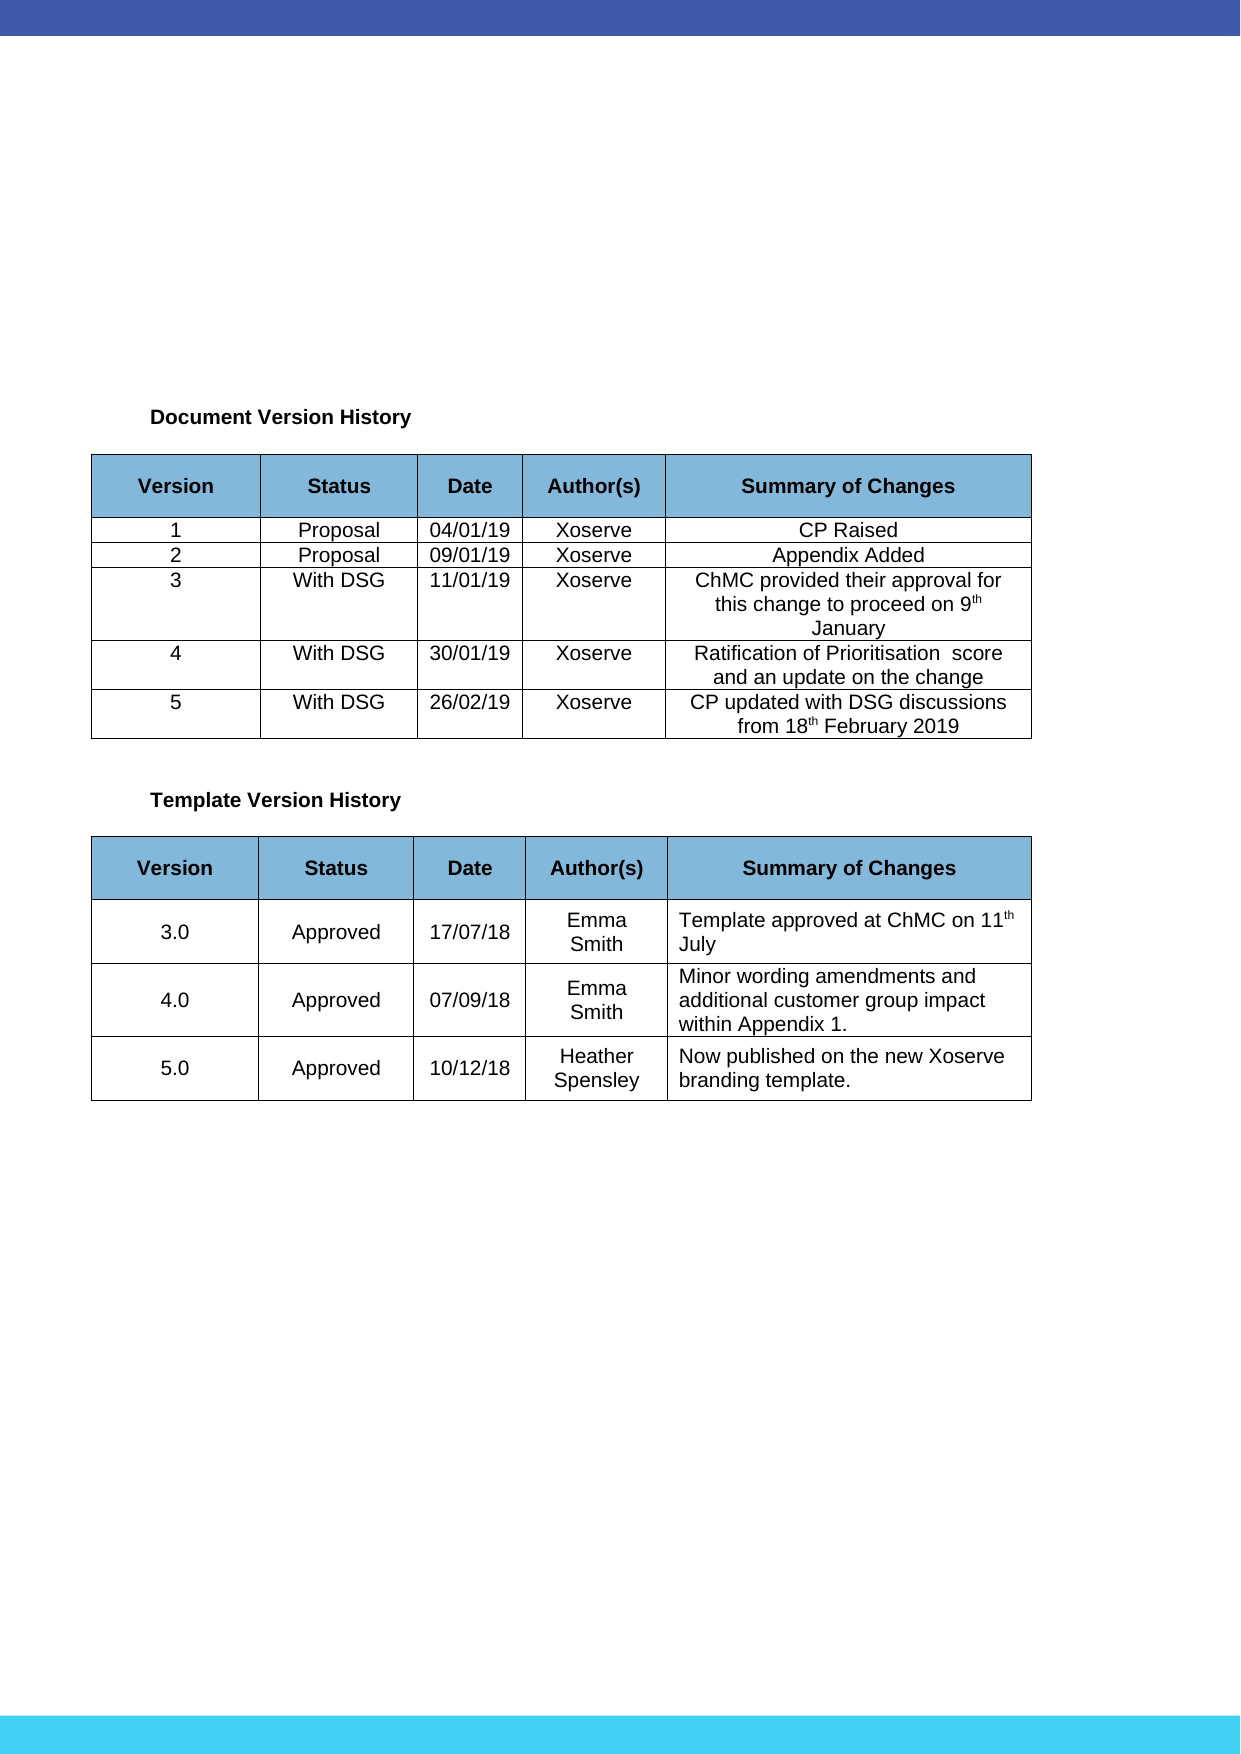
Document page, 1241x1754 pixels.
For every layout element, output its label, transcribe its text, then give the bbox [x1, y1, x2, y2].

table_cell 07/09/18 [414, 964, 525, 1036]
table_cell Xoserve [523, 518, 665, 542]
table_header Date [418, 455, 522, 517]
table_cell 10/12/18 [414, 1037, 525, 1099]
table_header Summary of Changes [666, 455, 1031, 517]
table_cell 11/01/19 [418, 568, 522, 640]
table_cell Emma Smith [526, 900, 667, 963]
table_cell 4 [92, 641, 260, 689]
table_cell Template approved at ChMC on 11th July [668, 900, 1031, 963]
table_header Author(s) [523, 455, 665, 517]
table_header Status [261, 455, 417, 517]
table_header Version [92, 455, 260, 517]
table_cell 04/01/19 [418, 518, 522, 542]
table_cell 3.0 [92, 900, 258, 963]
table_cell CP updated with DSG discussions from 18th February 2019 [666, 690, 1031, 738]
table_cell Proposal [261, 543, 417, 567]
table_cell Approved [259, 1037, 413, 1099]
table_cell With DSG [261, 641, 417, 689]
table_cell 17/07/18 [414, 900, 525, 963]
table_cell ChMC provided their approval for this change to proceed on 9th January [666, 568, 1031, 640]
table_header Status [259, 837, 413, 899]
table_cell Xoserve [523, 690, 665, 738]
table_cell CP Raised [666, 518, 1031, 542]
table_cell 30/01/19 [418, 641, 522, 689]
table_header Date [414, 837, 525, 899]
table_cell Xoserve [523, 568, 665, 640]
table_cell Appendix Added [666, 543, 1031, 567]
table_cell Now published on the new Xoserve branding template. [668, 1037, 1031, 1099]
table_cell With DSG [261, 690, 417, 738]
text Template Version History [150, 787, 1090, 811]
text Document Version History [150, 405, 1090, 429]
table_header Summary of Changes [668, 837, 1031, 899]
table_header Author(s) [526, 837, 667, 899]
table_cell Proposal [261, 518, 417, 542]
table_cell Ratification of Prioritisation score and an update on the change [666, 641, 1031, 689]
table_cell Minor wording amendments and additional customer group impact within Appendix 1. [668, 964, 1031, 1036]
table_cell Emma Smith [526, 964, 667, 1036]
table_cell Heather Spensley [526, 1037, 667, 1099]
table_cell 2 [92, 543, 260, 567]
table_cell 5.0 [92, 1037, 258, 1099]
table_cell 5 [92, 690, 260, 738]
table_cell 4.0 [92, 964, 258, 1036]
table_header Version [92, 837, 258, 899]
table_cell 26/02/19 [418, 690, 522, 738]
table_cell With DSG [261, 568, 417, 640]
table_cell 09/01/19 [418, 543, 522, 567]
table_cell Xoserve [523, 641, 665, 689]
table_cell Approved [259, 964, 413, 1036]
table_cell 1 [92, 518, 260, 542]
table_cell Xoserve [523, 543, 665, 567]
table_cell 3 [92, 568, 260, 640]
table_cell Approved [259, 900, 413, 963]
